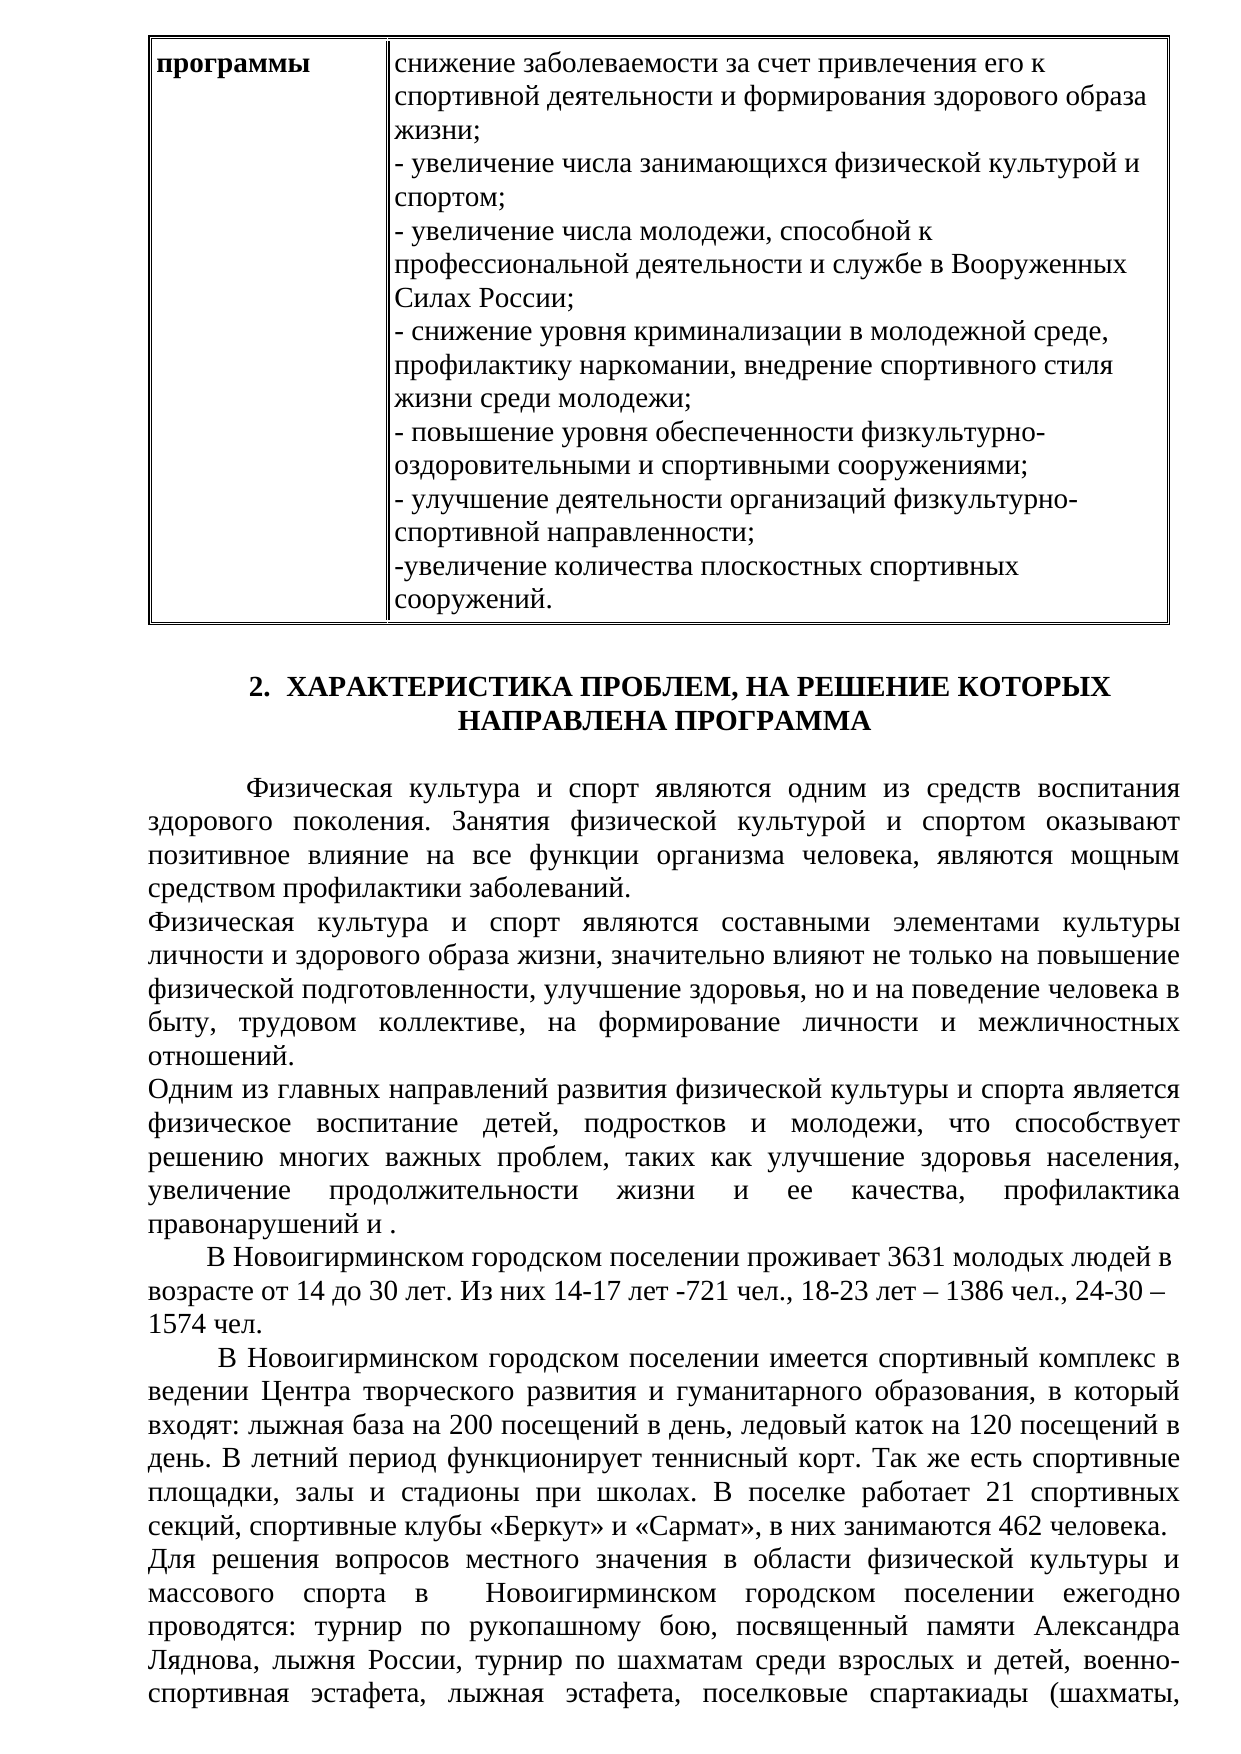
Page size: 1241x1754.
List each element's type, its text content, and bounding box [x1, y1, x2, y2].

text Физическая культура и спорт являются одним из средств воспитания здорового поколения. Занятия физической культурой и спортом оказывают позитивное влияние на все функции организма человека, являются мощным средством профилактики заболеваний. [148, 770, 1181, 904]
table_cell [152, 37, 388, 621]
text В Новоигирминском городском поселении проживает 3631 молодых людей в возрасте от 14 до 30 лет. Из них 14-17 лет -721 чел., 18-23 лет – 1386 чел., 24-30 – 1574 чел. [148, 1239, 1181, 1340]
text Одним из главных направлений развития физической культуры и спорта является физическое воспитание детей, подростков и молодежи, что способствует решению многих важных проблем, таких как улучшение здоровья населения, увеличение продолжительности жизни и ее качества, профилактика правонарушений и . [148, 1072, 1181, 1239]
text НАПРАВЛЕНА ПРОГРАММА [148, 703, 1181, 736]
text В Новоигирминском городском поселении имеется спортивный комплекс в ведении Центра творческого развития и гуманитарного образования, в который входят: лыжная база на 200 посещений в день, ледовый каток на 120 посещений в день. В летний период функционирует теннисный корт. Так же есть спортивные площадки, залы и стадионы при школах. В поселке работает 21 спортивных секций, спортивные клубы «Беркут» и «Сармат», в них занимаются 462 человека. [148, 1340, 1181, 1541]
list ХАРАКТЕРИСТИКА ПРОБЛЕМ, НА РЕШЕНИЕ КОТОРЫХ [179, 669, 1181, 703]
text Физическая культура и спорт являются составными элементами культуры личности и здорового образа жизни, значительно влияют не только на повышение физической подготовленности, улучшение здоровья, но и на поведение человека в быту, трудовом коллективе, на формирование личности и межличностных отношений. [148, 904, 1181, 1072]
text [148, 1541, 1181, 1709]
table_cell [388, 39, 1167, 621]
